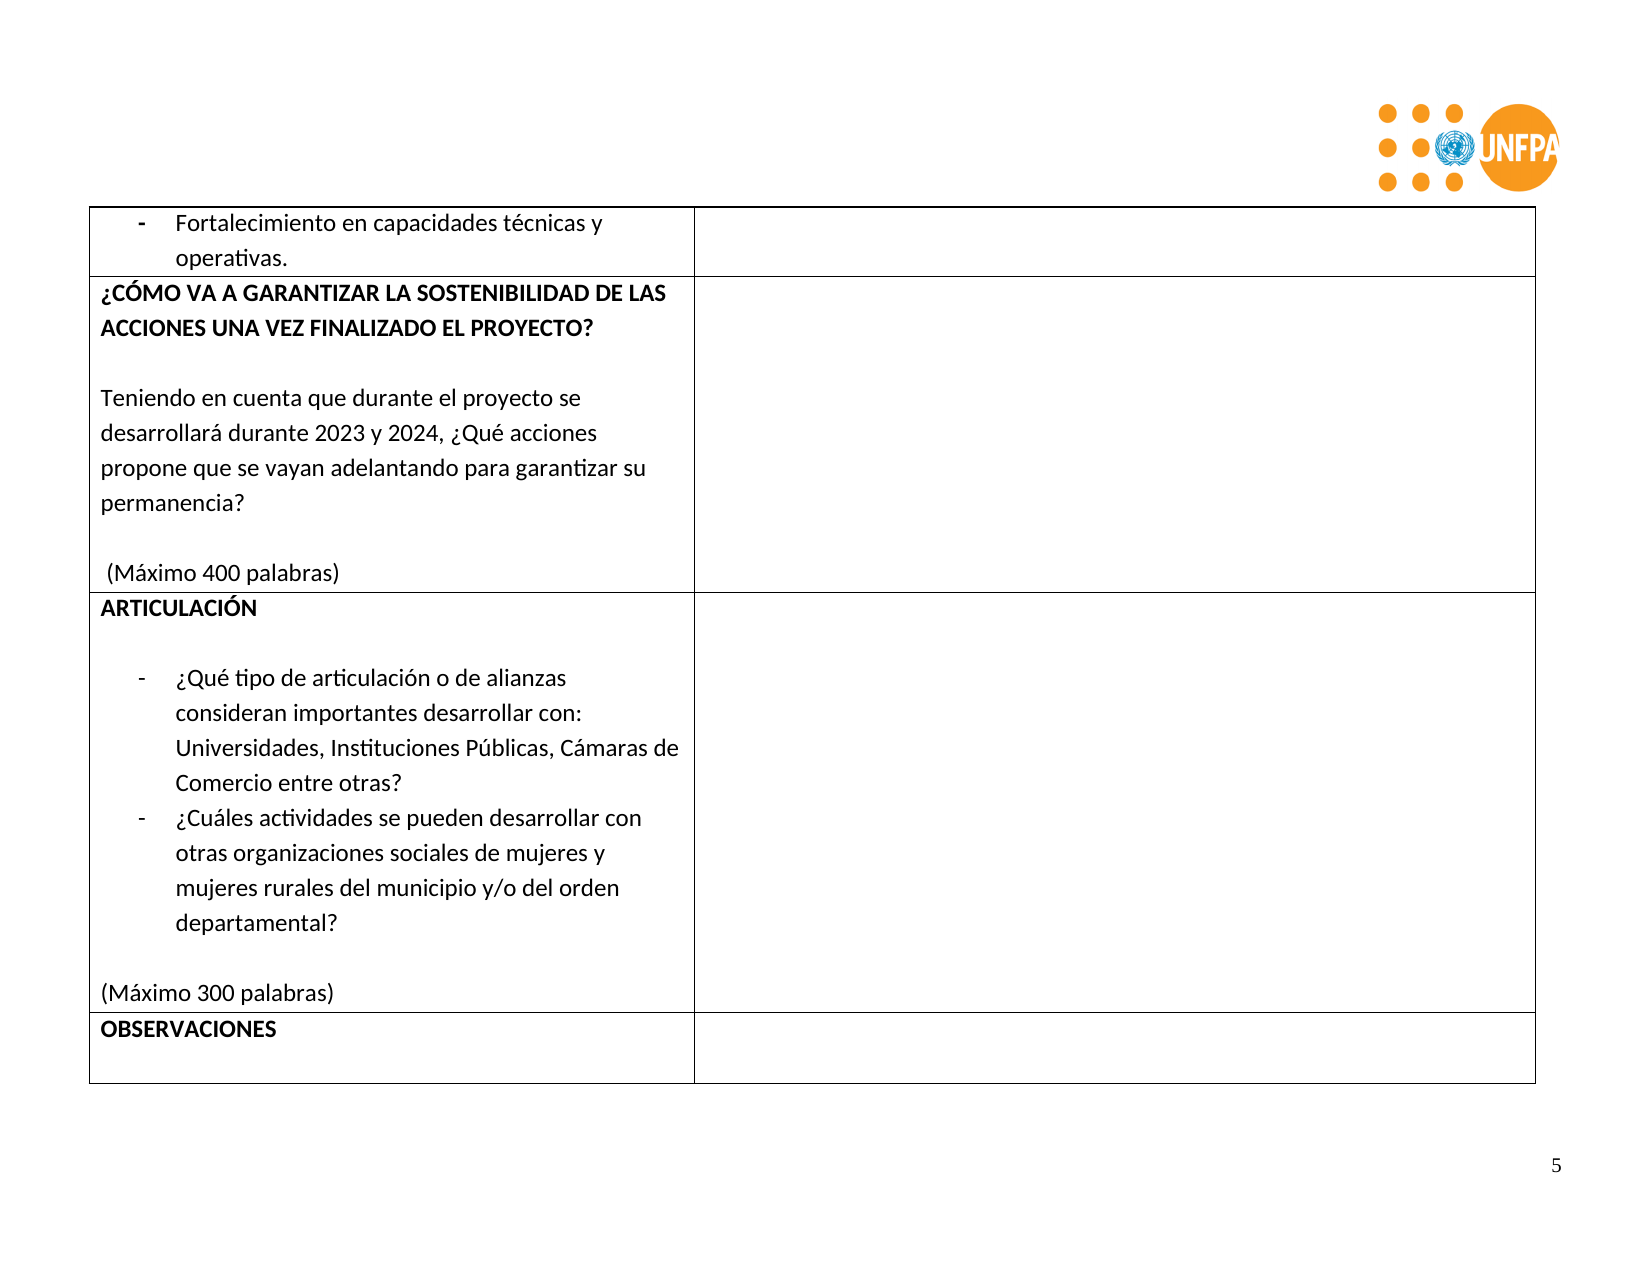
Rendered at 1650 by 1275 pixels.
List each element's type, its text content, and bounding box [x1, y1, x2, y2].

table_cell OBSERVACIONES Elementos para tener en cuenta para el desarrollo de las actividades [90, 1013, 694, 1082]
table_cell [695, 208, 1535, 276]
table_cell ARTICULACIÓN ¿Qué tipo de articulación o de alianzas consideran importantes desarrollar con: Universidades, Instituciones Públicas, Cámaras de Comercio entre otras? ¿Cuáles actividades se pueden desarrollar con otras organizaciones sociales de mujeres y mujeres rurales del municipio y/o del orden departamental? (Máximo 300 palabras) [90, 593, 694, 1012]
table_cell [695, 1013, 1535, 1082]
table_cell [695, 593, 1535, 1012]
table_cell [695, 277, 1535, 592]
picture [1377, 98, 1562, 194]
table_cell ¿CÓMO VA A GARANTIZAR LA SOSTENIBILIDAD DE LAS ACCIONES UNA VEZ FINALIZADO EL PROYECTO? Teniendo en cuenta que durante el proyecto se desarrollará durante 2023 y 2024, ¿Qué acciones propone que se vayan adelantando para garantizar su permanencia? (Máximo 400 palabras) [90, 277, 694, 592]
